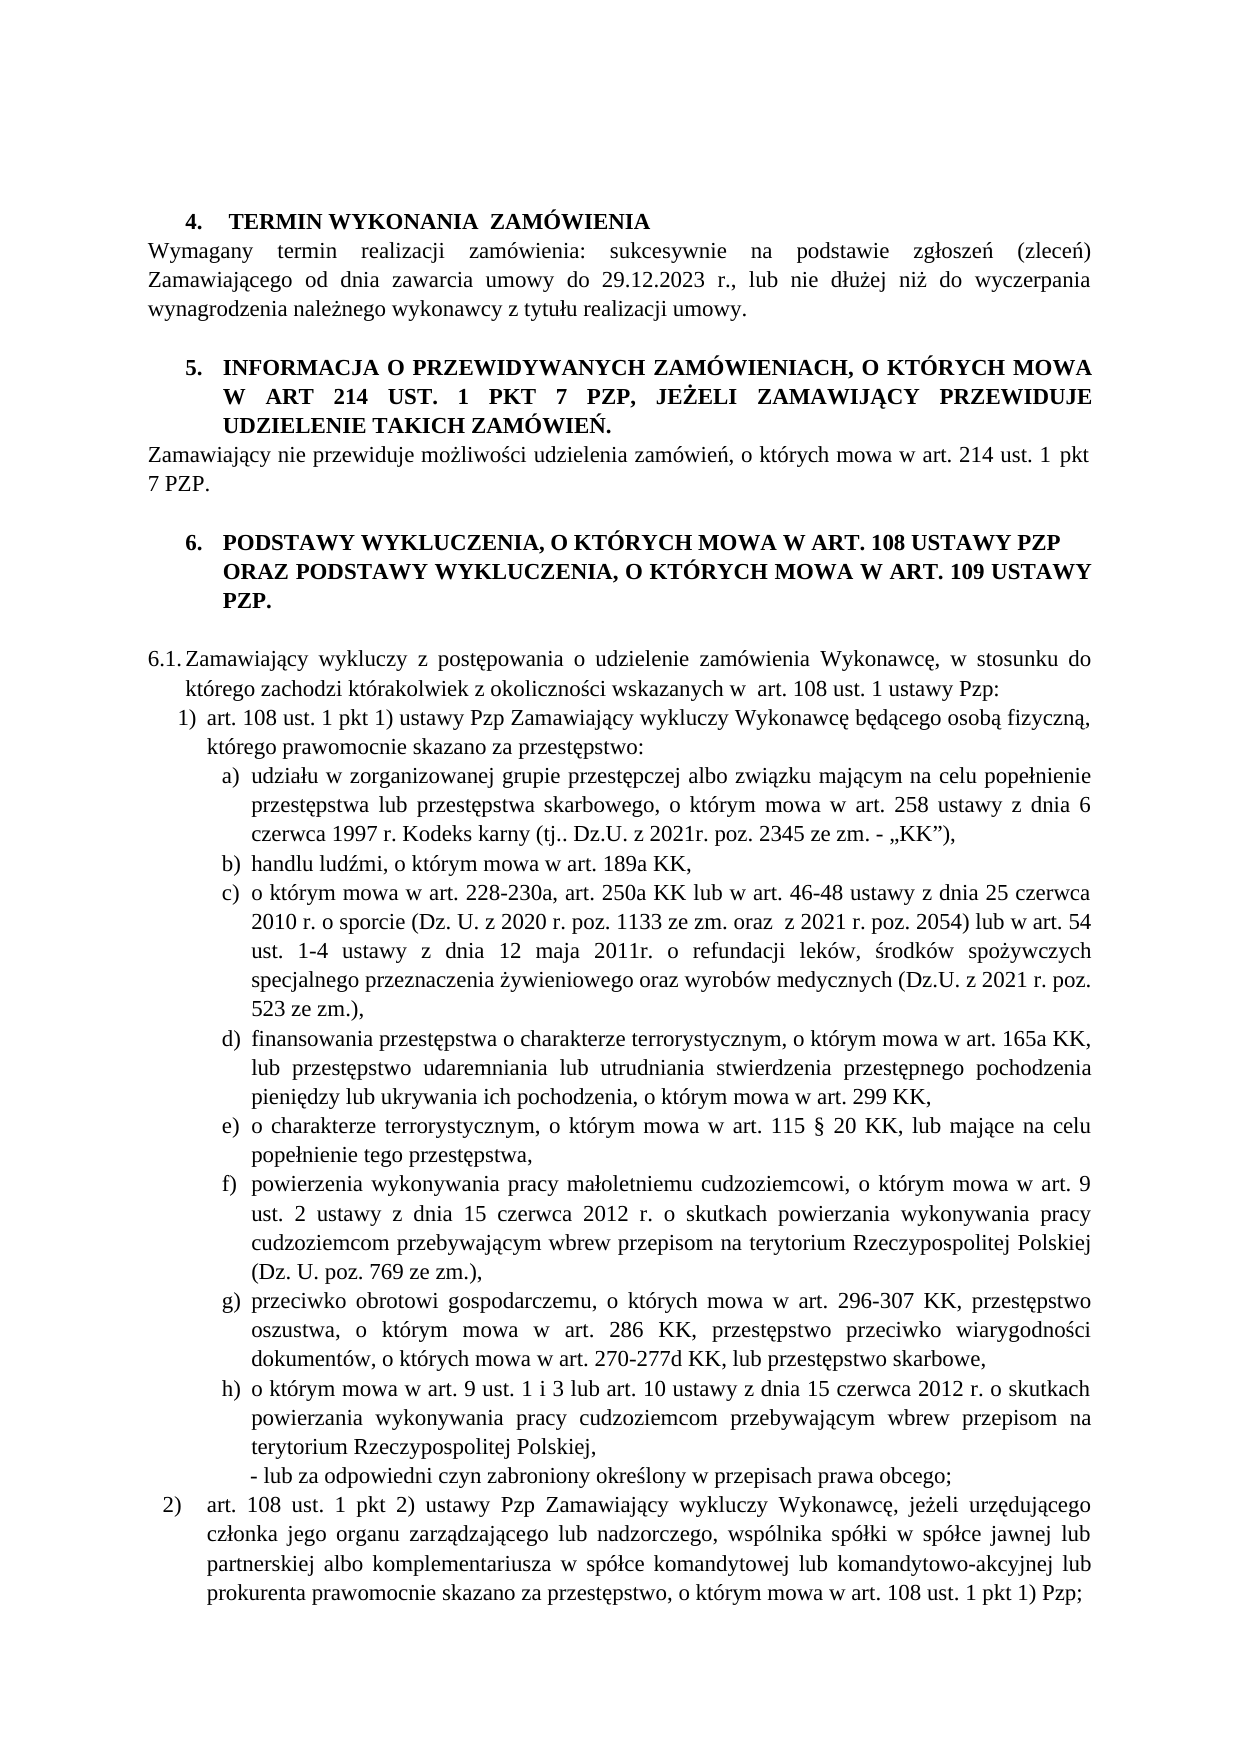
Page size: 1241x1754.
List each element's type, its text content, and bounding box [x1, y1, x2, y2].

list PODSTAWY WYKLUCZENIA, O KTÓRYCH MOWA W ART. 108 USTAWY PZP [185, 527, 1093, 556]
list o którym mowa w art. 228-230a, art. 250a KK lub w art. 46-48 ustawy z dnia 25 czerwca 2010 r. o sporcie (Dz. U. z 2020 r. poz. 1133 ze zm. oraz z 2021 r. poz. 2054) lub w art. 54 ust. 1-4 ustawy z dnia 12 maja 2011r. o refundacji leków, środków spożywczych specjalnego przeznaczenia żywieniowego oraz wyrobów medycznych (Dz.U. z 2021 r. poz. 523 ze zm.), [222, 877, 1093, 1023]
list o którym mowa w art. 9 ust. 1 i 3 lub art. 10 ustawy z dnia 15 czerwca 2012 r. o skutkach powierzania wykonywania pracy cudzoziemcom przebywającym wbrew przepisom na terytorium Rzeczypospolitej Polskiej, [222, 1373, 1093, 1460]
list art. 108 ust. 1 pkt 2) ustawy Pzp Zamawiający wykluczy Wykonawcę, jeżeli urzędującego członka jego organu zarządzającego lub nadzorczego, wspólnika spółki w spółce jawnej lub partnerskiej albo komplementariusza w spółce komandytowej lub komandytowo-akcyjnej lub prokurenta prawomocnie skazano za przestępstwo, o którym mowa w art. 108 ust. 1 pkt 1) Pzp; [162, 1489, 1093, 1606]
text Zamawiający nie przewiduje możliwości udzielenia zamówień, o których mowa w art. 214 ust. 1 pkt 7 PZP. [148, 439, 1089, 498]
list INFORMACJA O PRZEWIDYWANYCH ZAMÓWIENIACH, O KTÓRYCH MOWA W ART 214 UST. 1 PKT 7 PZP, JEŻELI ZAMAWIJĄCY PRZEWIDUJE UDZIELENIE TAKICH ZAMÓWIEŃ. [185, 352, 1093, 439]
list powierzenia wykonywania pracy małoletniemu cudzoziemcowi, o którym mowa w art. 9 ust. 2 ustawy z dnia 15 czerwca 2012 r. o skutkach powierzania wykonywania pracy cudzoziemcom przebywającym wbrew przepisom na terytorium Rzeczypospolitej Polskiej (Dz. U. poz. 769 ze zm.), [222, 1168, 1093, 1285]
list Zamawiający wykluczy z postępowania o udzielenie zamówienia Wykonawcę, w stosunku do którego zachodzi którakolwiek z okoliczności wskazanych w art. 108 ust. 1 ustawy Pzp: [148, 643, 1093, 702]
list przeciwko obrotowi gospodarczemu, o których mowa w art. 296-307 KK, przestępstwo oszustwa, o którym mowa w art. 286 KK, przestępstwo przeciwko wiarygodności dokumentów, o których mowa w art. 270-277d KK, lub przestępstwo skarbowe, [222, 1285, 1093, 1373]
list TERMIN WYKONANIA ZAMÓWIENIA [185, 206, 1093, 235]
list art. 108 ust. 1 pkt 1) ustawy Pzp Zamawiający wykluczy Wykonawcę będącego osobą fizyczną, którego prawomocnie skazano za przestępstwo: [177, 702, 1093, 760]
list finansowania przestępstwa o charakterze terrorystycznym, o którym mowa w art. 165a KK, lub przestępstwo udaremniania lub utrudniania stwierdzenia przestępnego pochodzenia pieniędzy lub ukrywania ich pochodzenia, o którym mowa w art. 299 KK, [222, 1023, 1093, 1110]
list ORAZ PODSTAWY WYKLUCZENIA, O KTÓRYCH MOWA W ART. 109 USTAWY PZP. [223, 556, 1093, 614]
list handlu ludźmi, o którym mowa w art. 189a KK, [222, 848, 1093, 877]
text - lub za odpowiedni czyn zabroniony określony w przepisach prawa obcego; [250, 1460, 1093, 1489]
list udziału w zorganizowanej grupie przestępczej albo związku mającym na celu popełnienie przestępstwa lub przestępstwa skarbowego, o którym mowa w art. 258 ustawy z dnia 6 czerwca 1997 r. Kodeks karny (tj.. Dz.U. z 2021r. poz. 2345 ze zm. - „KK”), [222, 760, 1093, 848]
text Wymagany termin realizacji zamówienia: sukcesywnie na podstawie zgłoszeń (zleceń) Zamawiającego od dnia zawarcia umowy do 29.12.2023 r., lub nie dłużej niż do wyczerpania wynagrodzenia należnego wykonawcy z tytułu realizacji umowy. [148, 235, 1093, 323]
list o charakterze terrorystycznym, o którym mowa w art. 115 § 20 KK, lub mające na celu popełnienie tego przestępstwa, [222, 1110, 1093, 1168]
